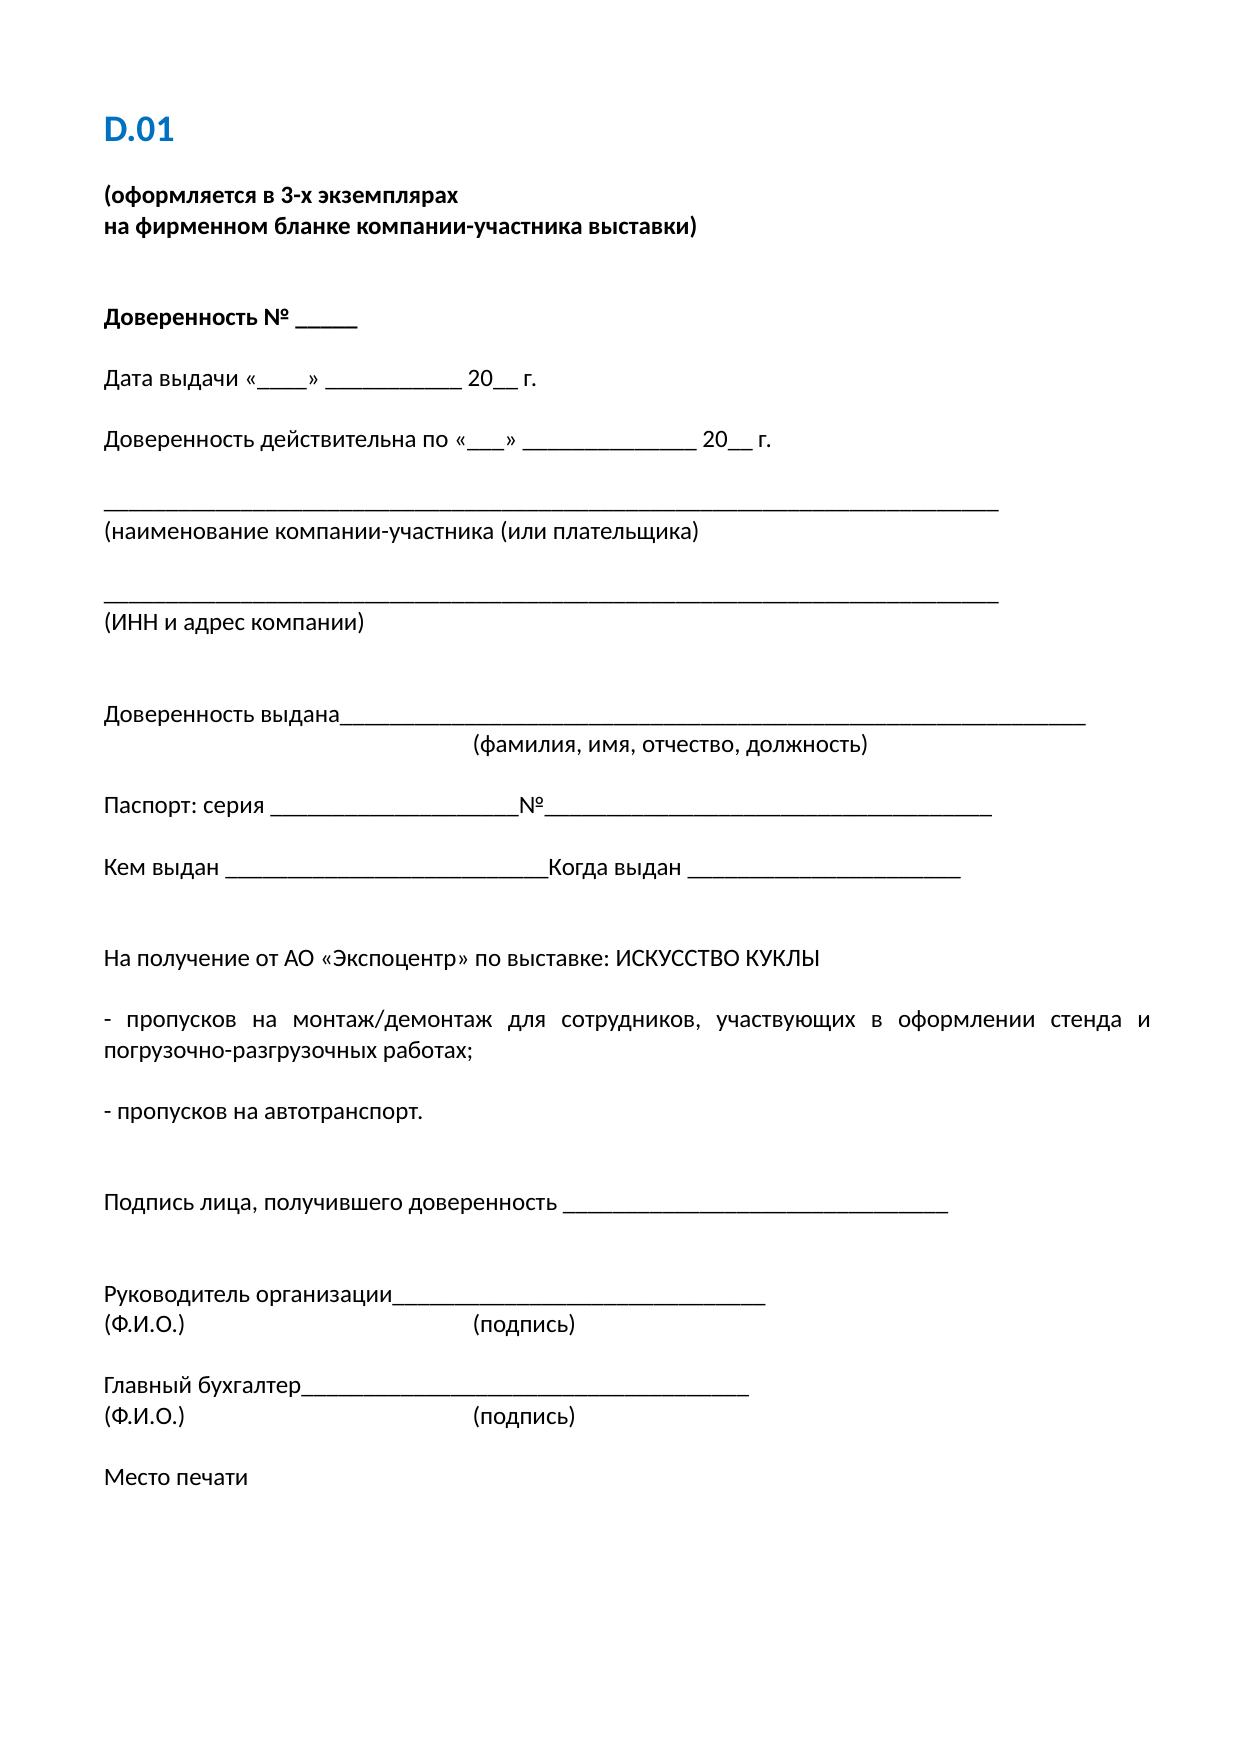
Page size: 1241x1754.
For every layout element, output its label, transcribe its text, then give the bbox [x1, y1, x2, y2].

text (ИНН и адрес компании) [103, 607, 1152, 637]
text Дата выдачи «____» ___________ 20__ г. [103, 362, 1152, 393]
text Паспорт: серия ____________________№____________________________________ [103, 790, 1152, 820]
text на фирменном бланке компании-участника выставки) [103, 210, 1152, 240]
text (оформляется в 3-х экземплярах [103, 179, 1152, 210]
text Руководитель организации______________________________ [103, 1278, 1152, 1308]
text На получение от АО «Экспоцентр» по выставке: ИСКУССТВО КУКЛЫ [103, 942, 1152, 973]
text Доверенность № _____ [103, 301, 1152, 332]
text ________________________________________________________________________ [103, 484, 1152, 515]
text ________________________________________________________________________ [103, 576, 1152, 607]
text - пропусков на автотранспорт. [103, 1095, 1152, 1125]
text (Ф.И.О.) (подпись) [103, 1400, 1152, 1431]
text D.01 [103, 105, 1152, 151]
text Подпись лица, получившего доверенность _______________________________ [103, 1186, 1152, 1217]
text (фамилия, имя, отчество, должность) [103, 729, 1152, 759]
text Доверенность действительна по «___» ______________ 20__ г. [103, 423, 1152, 454]
text Место печати [103, 1461, 1152, 1492]
text - пропусков на монтаж/демонтаж для сотрудников, участвующих в оформлении стенда и погрузочно-разгрузочных работах; [103, 1003, 1152, 1064]
text (Ф.И.О.) (подпись) [103, 1308, 1152, 1339]
text Кем выдан __________________________Когда выдан ______________________ [103, 851, 1152, 881]
text (наименование компании-участника (или плательщика) [103, 515, 1152, 546]
text Главный бухгалтер____________________________________ [103, 1369, 1152, 1400]
text Доверенность выдана____________________________________________________________ [103, 698, 1152, 729]
